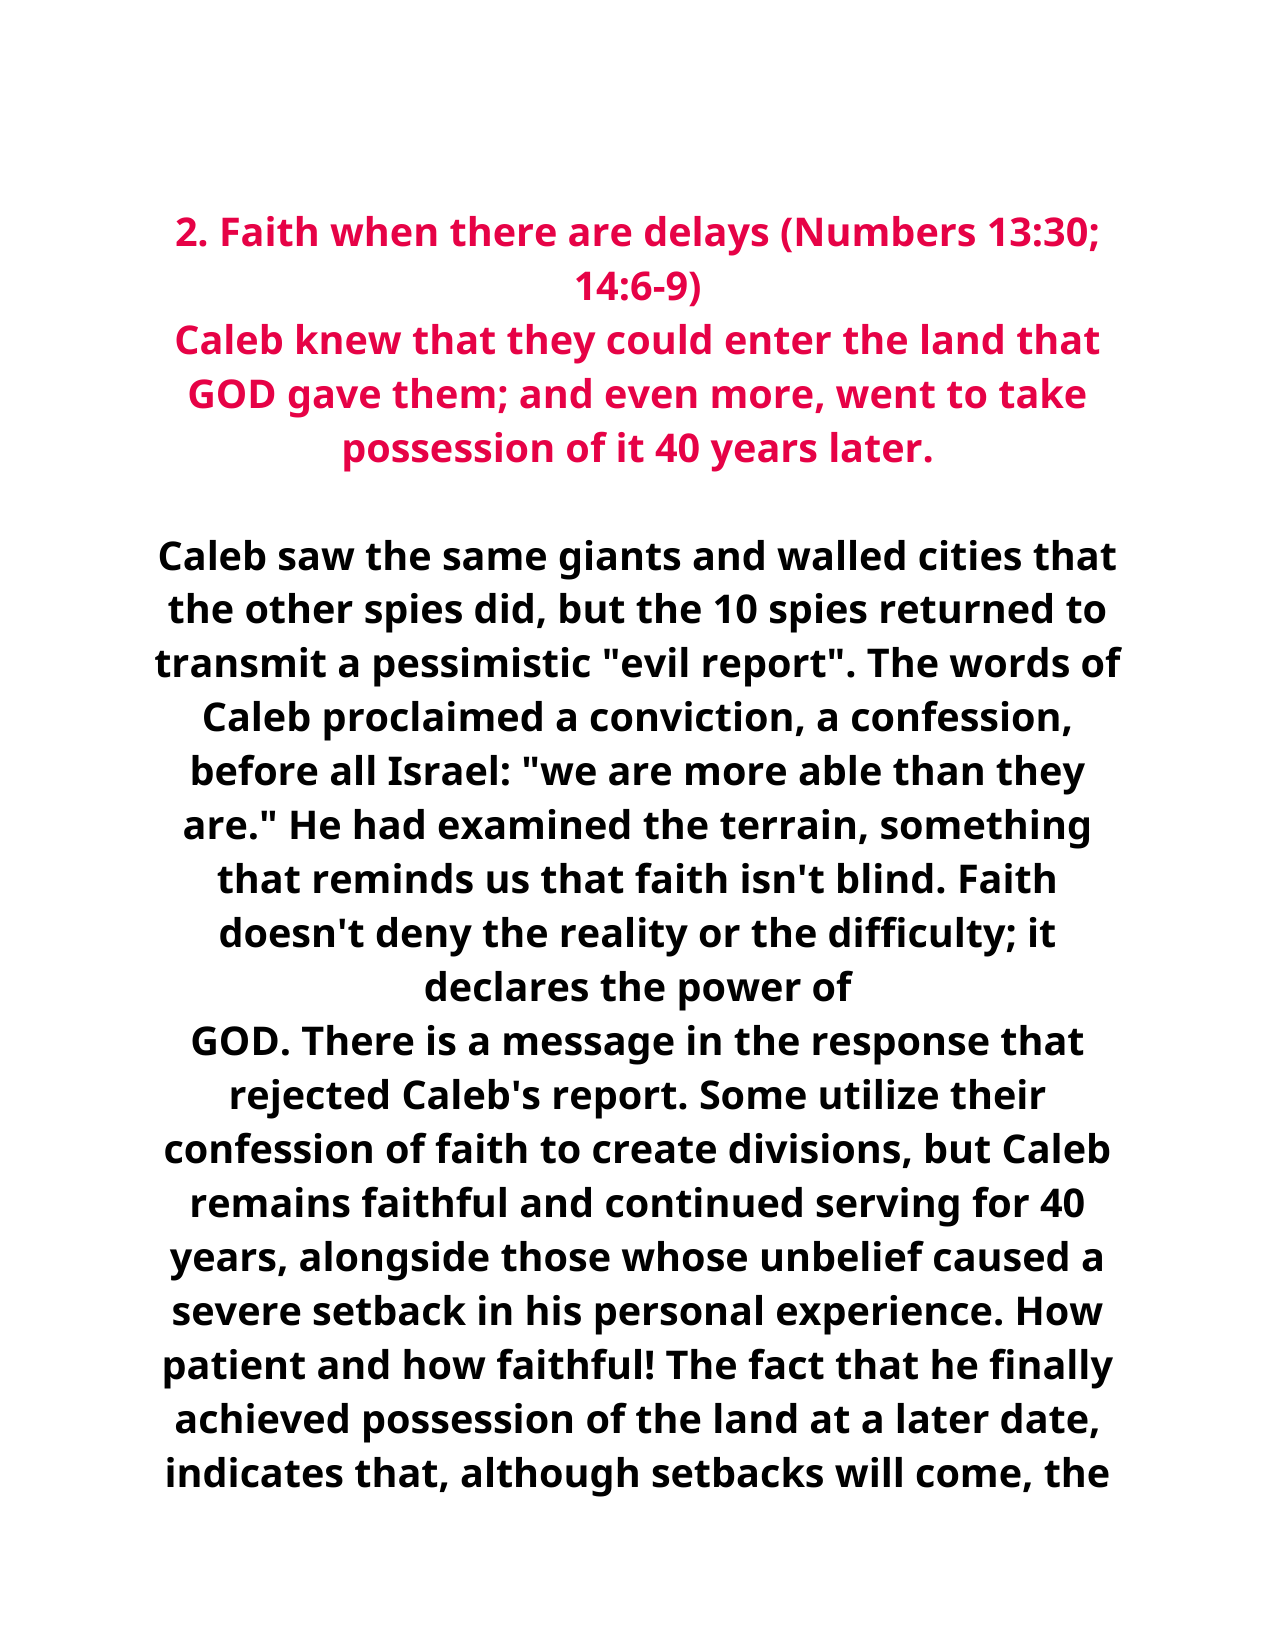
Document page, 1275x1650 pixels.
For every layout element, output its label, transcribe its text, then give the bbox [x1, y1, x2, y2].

text 2. Faith when there are delays (Numbers 13:30; 14:6-9) Caleb knew that they could enter the land that GOD gave them; and even more, went to take possession of it 40 years later. [150, 150, 1125, 474]
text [150, 474, 1125, 1499]
